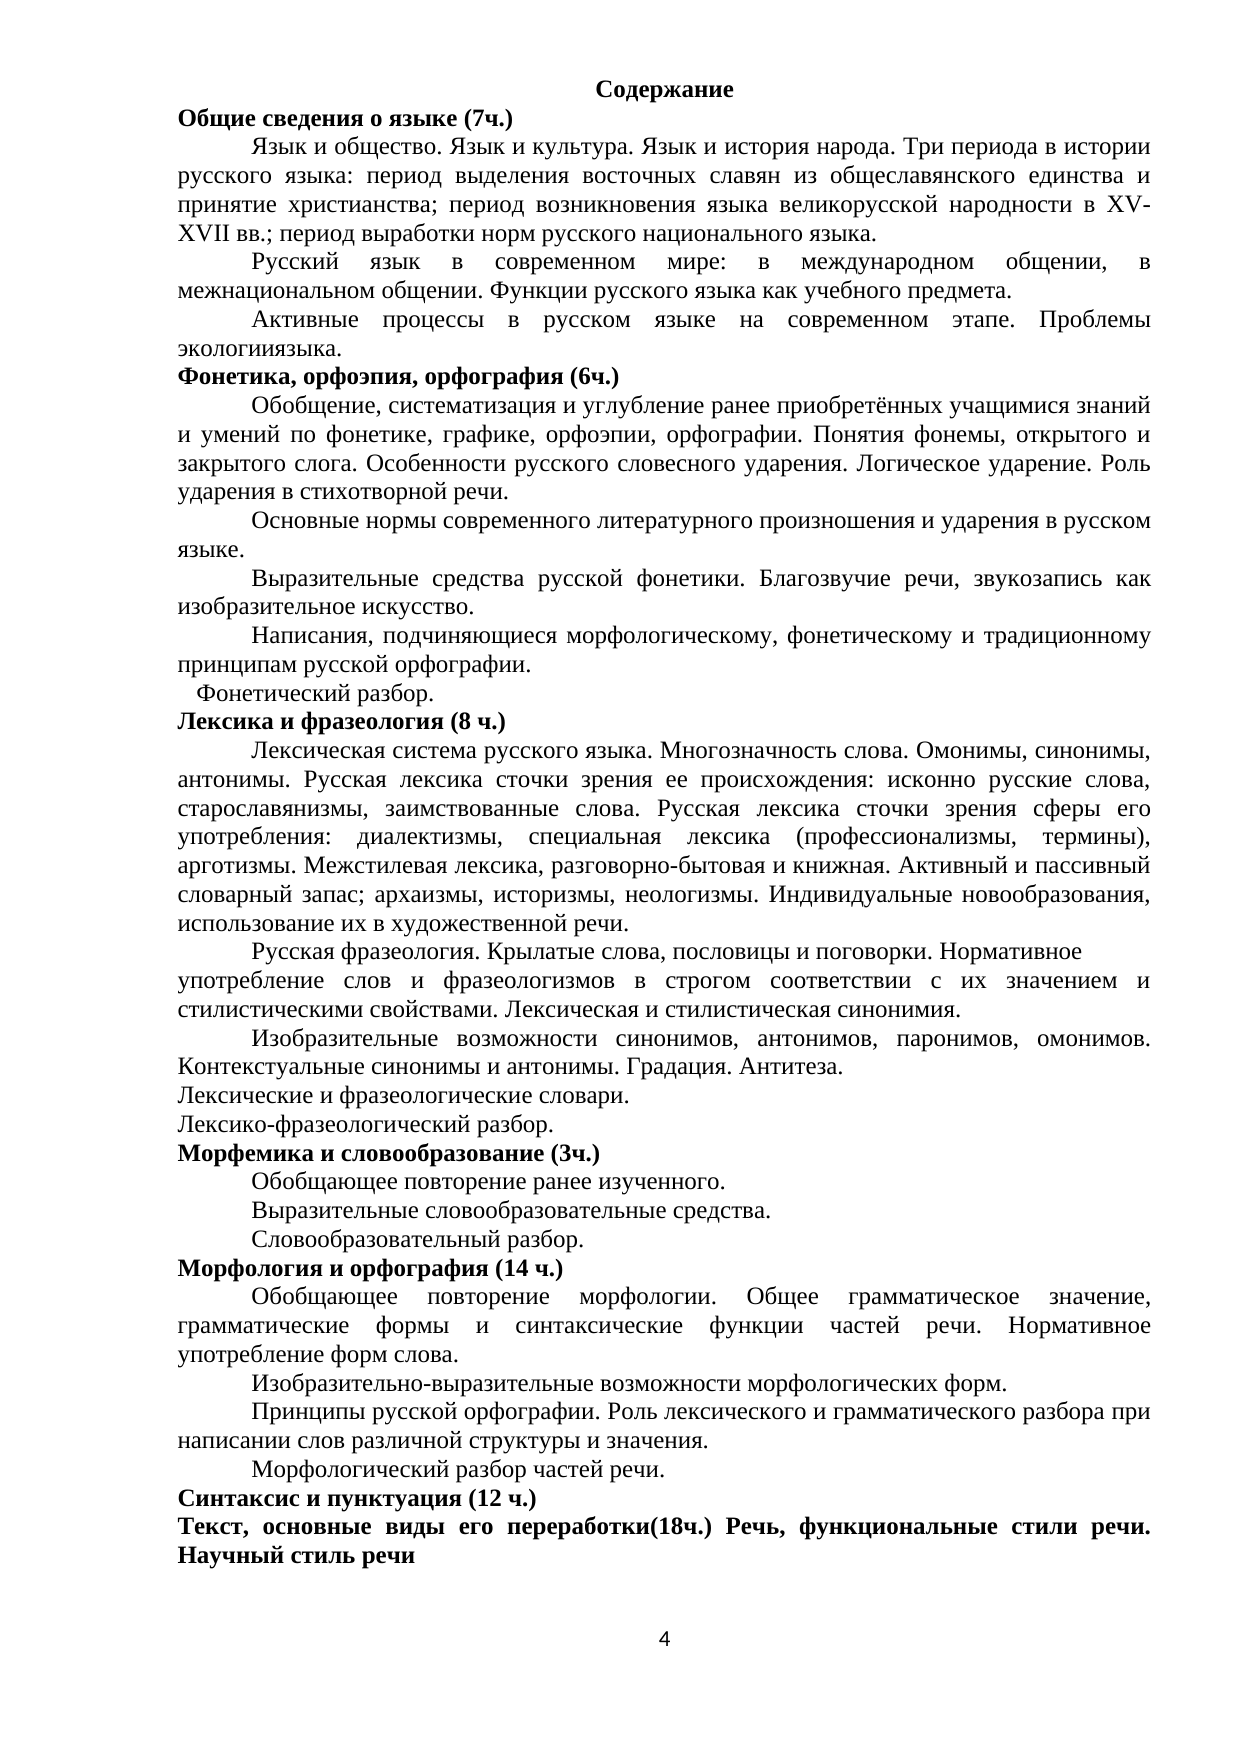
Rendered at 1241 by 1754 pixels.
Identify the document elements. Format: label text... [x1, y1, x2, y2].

text Активные процессы в русском языке на современном этапе. Проблемы экологииязыка. [177, 304, 1152, 361]
text Общие сведения о языке (7ч.) [177, 103, 1152, 131]
text Изобразительно-выразительные возможности морфологических форм. [177, 1368, 1152, 1396]
text Выразительные словообразовательные средства. [177, 1195, 1152, 1224]
text Морфемика и словообразование (3ч.) [177, 1138, 1152, 1166]
text Принципы русской орфографии. Роль лексического и грамматического разбора при написании слов различной структуры и значения. [177, 1396, 1152, 1454]
text Лексика и фразеология (8 ч.) [177, 706, 1152, 735]
text Язык и общество. Язык и культура. Язык и история народа. Три периода в истории русского языка: период выделения восточных славян из общеславянского единства и принятие христианства; период возникновения языка великорусской народности в XV-XVII вв.; период выработки норм русского национального языка. [177, 131, 1152, 246]
text Текст, основные виды его переработки(18ч.) Речь, функциональные стили речи. Научный стиль речи [177, 1511, 1152, 1569]
text Фонетический разбор. [177, 678, 1152, 706]
text Обобщающее повторение ранее изученного. [177, 1166, 1152, 1195]
text Лексические и фразеологические словари. [177, 1080, 1152, 1109]
text Обобщающее повторение морфологии. Общее грамматическое значение, грамматические формы и синтаксические функции частей речи. Нормативное употребление форм слова. [177, 1281, 1152, 1368]
text Русский язык в современном мире: в международном общении, в межнациональном общении. Функции русского языка как учебного предмета. [177, 246, 1152, 304]
text Синтаксис и пунктуация (12 ч.) [177, 1483, 1152, 1511]
text Основные нормы современного литературного произношения и ударения в русском языке. [177, 505, 1152, 563]
text Написания, подчиняющиеся морфологическому, фонетическому и традиционному принципам русской орфографии. [177, 620, 1152, 678]
text Изобразительные возможности синонимов, антонимов, паронимов, омонимов. Контекстуальные синонимы и антонимы. Градация. Антитеза. [177, 1023, 1152, 1080]
text Лексико-фразеологический разбор. [177, 1109, 1152, 1138]
text Словообразовательный разбор. [177, 1224, 1152, 1253]
text Выразительные средства русской фонетики. Благозвучие речи, звукозапись как изобразительное искусство. [177, 563, 1152, 620]
text Лексическая система русского языка. Многозначность слова. Омонимы, синонимы, антонимы. Русская лексика сточки зрения ее происхождения: исконно русские слова, старославянизмы, заимствованные слова. Русская лексика сточки зрения сферы его употребления: диалектизмы, специальная лексика (профессионализмы, термины), арготизмы. Межстилевая лексика, разговорно-бытовая и книжная. Активный и пассивный словарный запас; архаизмы, историзмы, неологизмы. Индивидуальные новообразования, использование их в художественной речи. [177, 735, 1152, 936]
text Фонетика, орфоэпия, орфография (6ч.) [177, 361, 1152, 390]
text Морфологический разбор частей речи. [177, 1454, 1152, 1483]
text Морфология и орфография (14 ч.) [177, 1253, 1152, 1281]
text Содержание [177, 74, 1152, 103]
text употребление слов и фразеологизмов в строгом соответствии с их значением и стилистическими свойствами. Лексическая и стилистическая синонимия. [177, 965, 1152, 1023]
text Обобщение, систематизация и углубление ранее приобретённых учащимися знаний и умений по фонетике, графике, орфоэпии, орфографии. Понятия фонемы, открытого и закрытого слога. Особенности русского словесного ударения. Логическое ударение. Роль ударения в стихотворной речи. [177, 390, 1152, 505]
text Русская фразеология. Крылатые слова, пословицы и поговорки. Нормативное [177, 936, 1152, 965]
